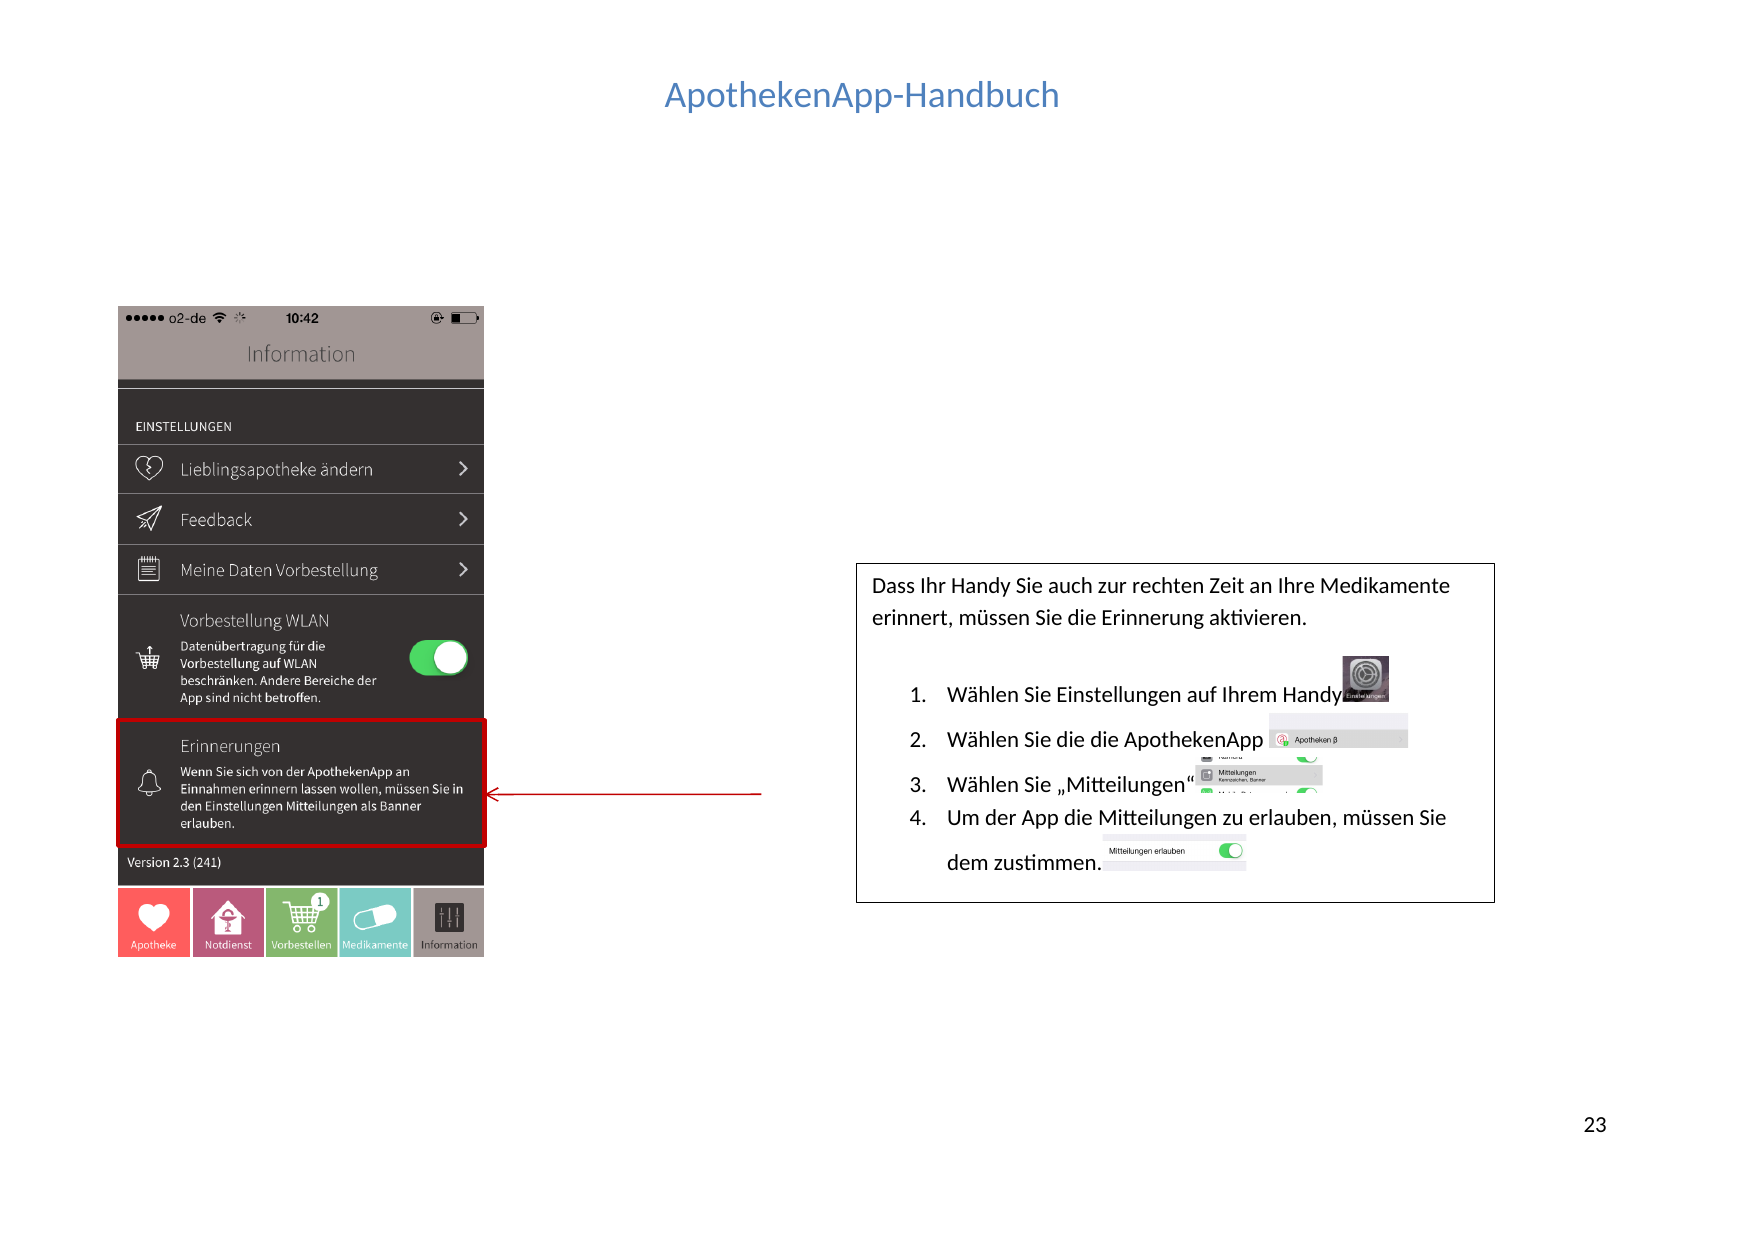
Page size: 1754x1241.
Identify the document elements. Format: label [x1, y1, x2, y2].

picture [118, 848, 484, 957]
picture [1195, 757, 1323, 793]
picture [1269, 712, 1409, 748]
picture [120, 722, 482, 844]
picture [118, 306, 484, 718]
picture [1342, 656, 1389, 702]
picture [1102, 834, 1247, 871]
